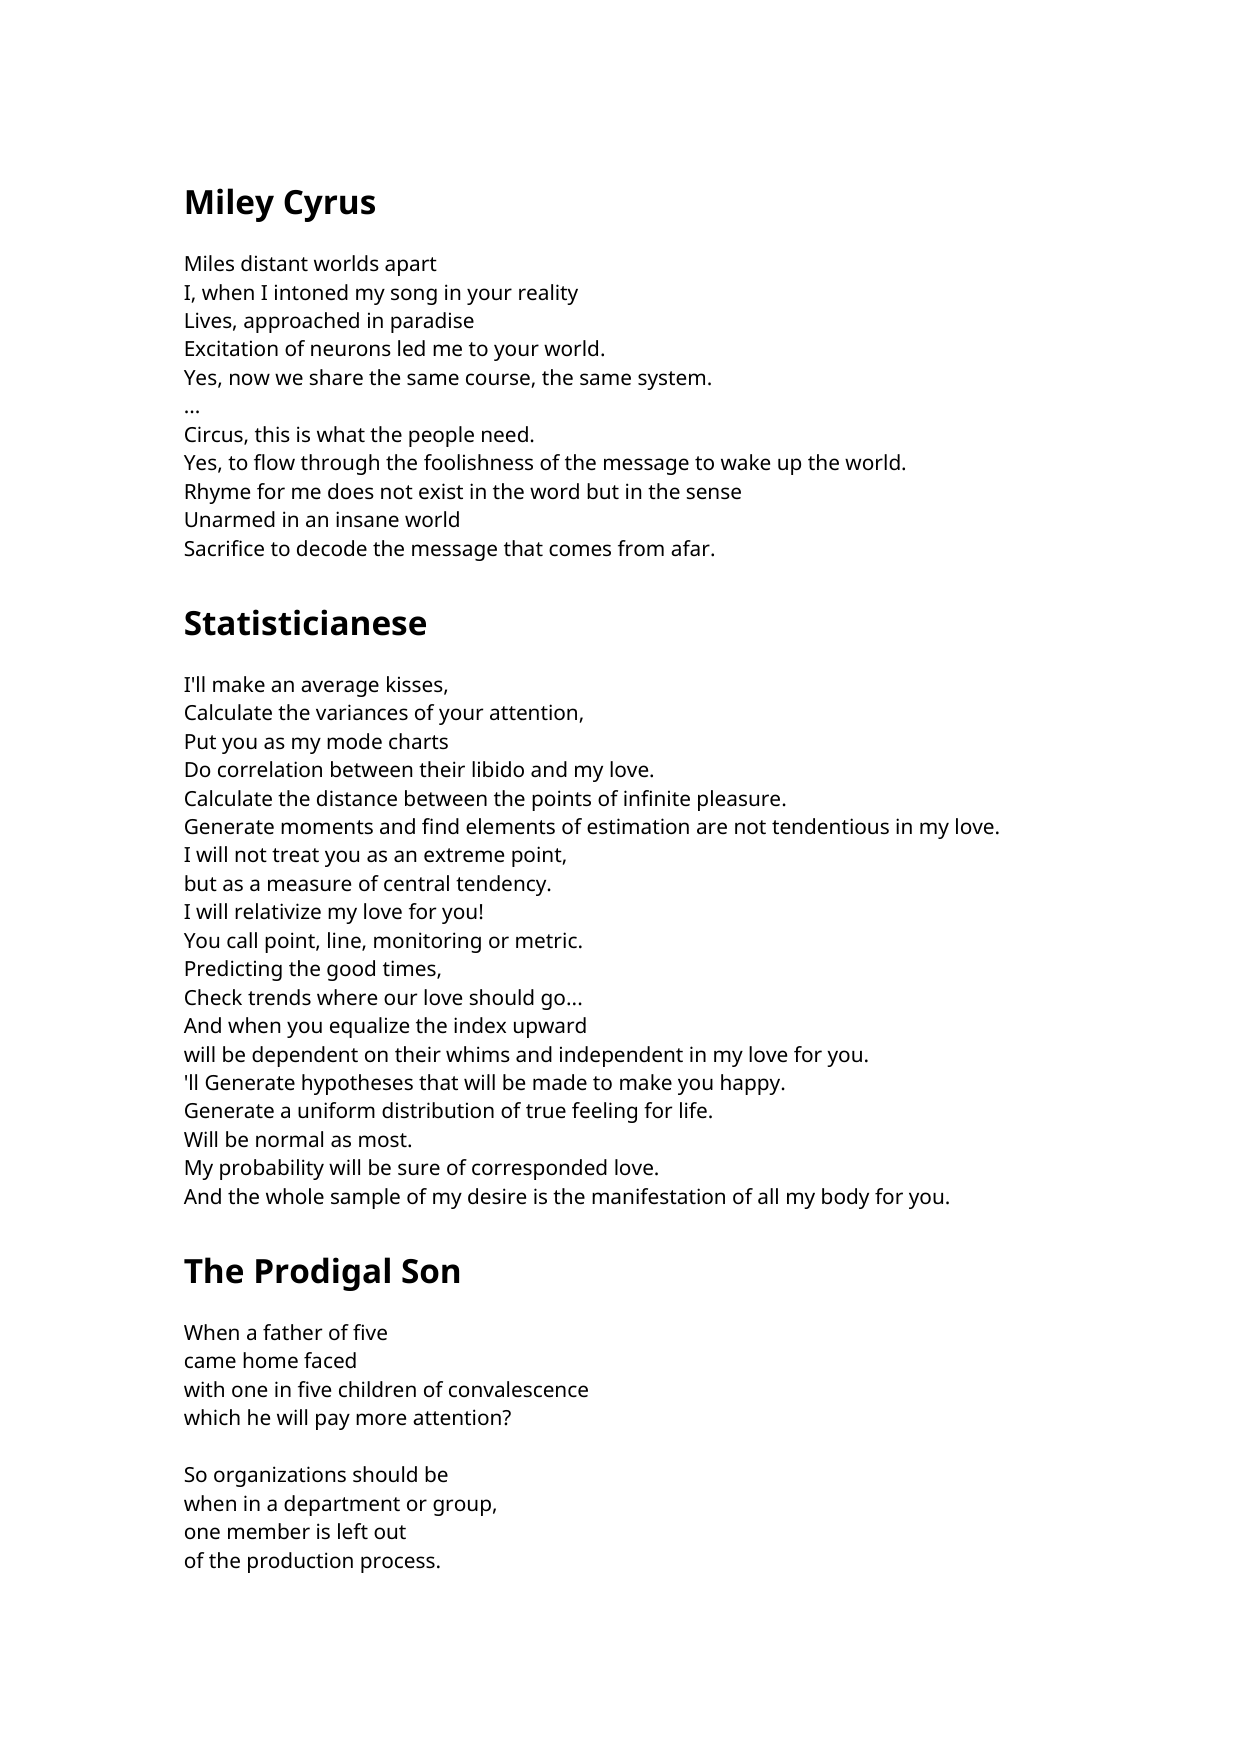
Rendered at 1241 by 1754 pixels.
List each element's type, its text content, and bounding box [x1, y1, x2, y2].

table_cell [177, 1217, 1215, 1580]
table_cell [177, 148, 1215, 568]
table_cell Statisticianese I'll make an average kisses, Calculate the variances of your attention, Put you as my mode charts Do correlation between their libido and my love. Calculate the distance between the points of infinite pleasure. Generate moments and find elements of estimation are not tendentious in my love. I will not treat you as an extreme point, but as a measure of central tendency. I will relativize my love for you! You call point, line, monitoring or metric. Predicting the good times, Check trends where our love should go... And when you equalize the index upward will be dependent on their whims and independent in my love for you. 'll Generate hypotheses that will be made to make you happy. Generate a uniform distribution of true feeling for life. Will be normal as most. My probability will be sure of corresponded love. And the whole sample of my desire is the manifestation of all my body for you. [177, 568, 1215, 1217]
